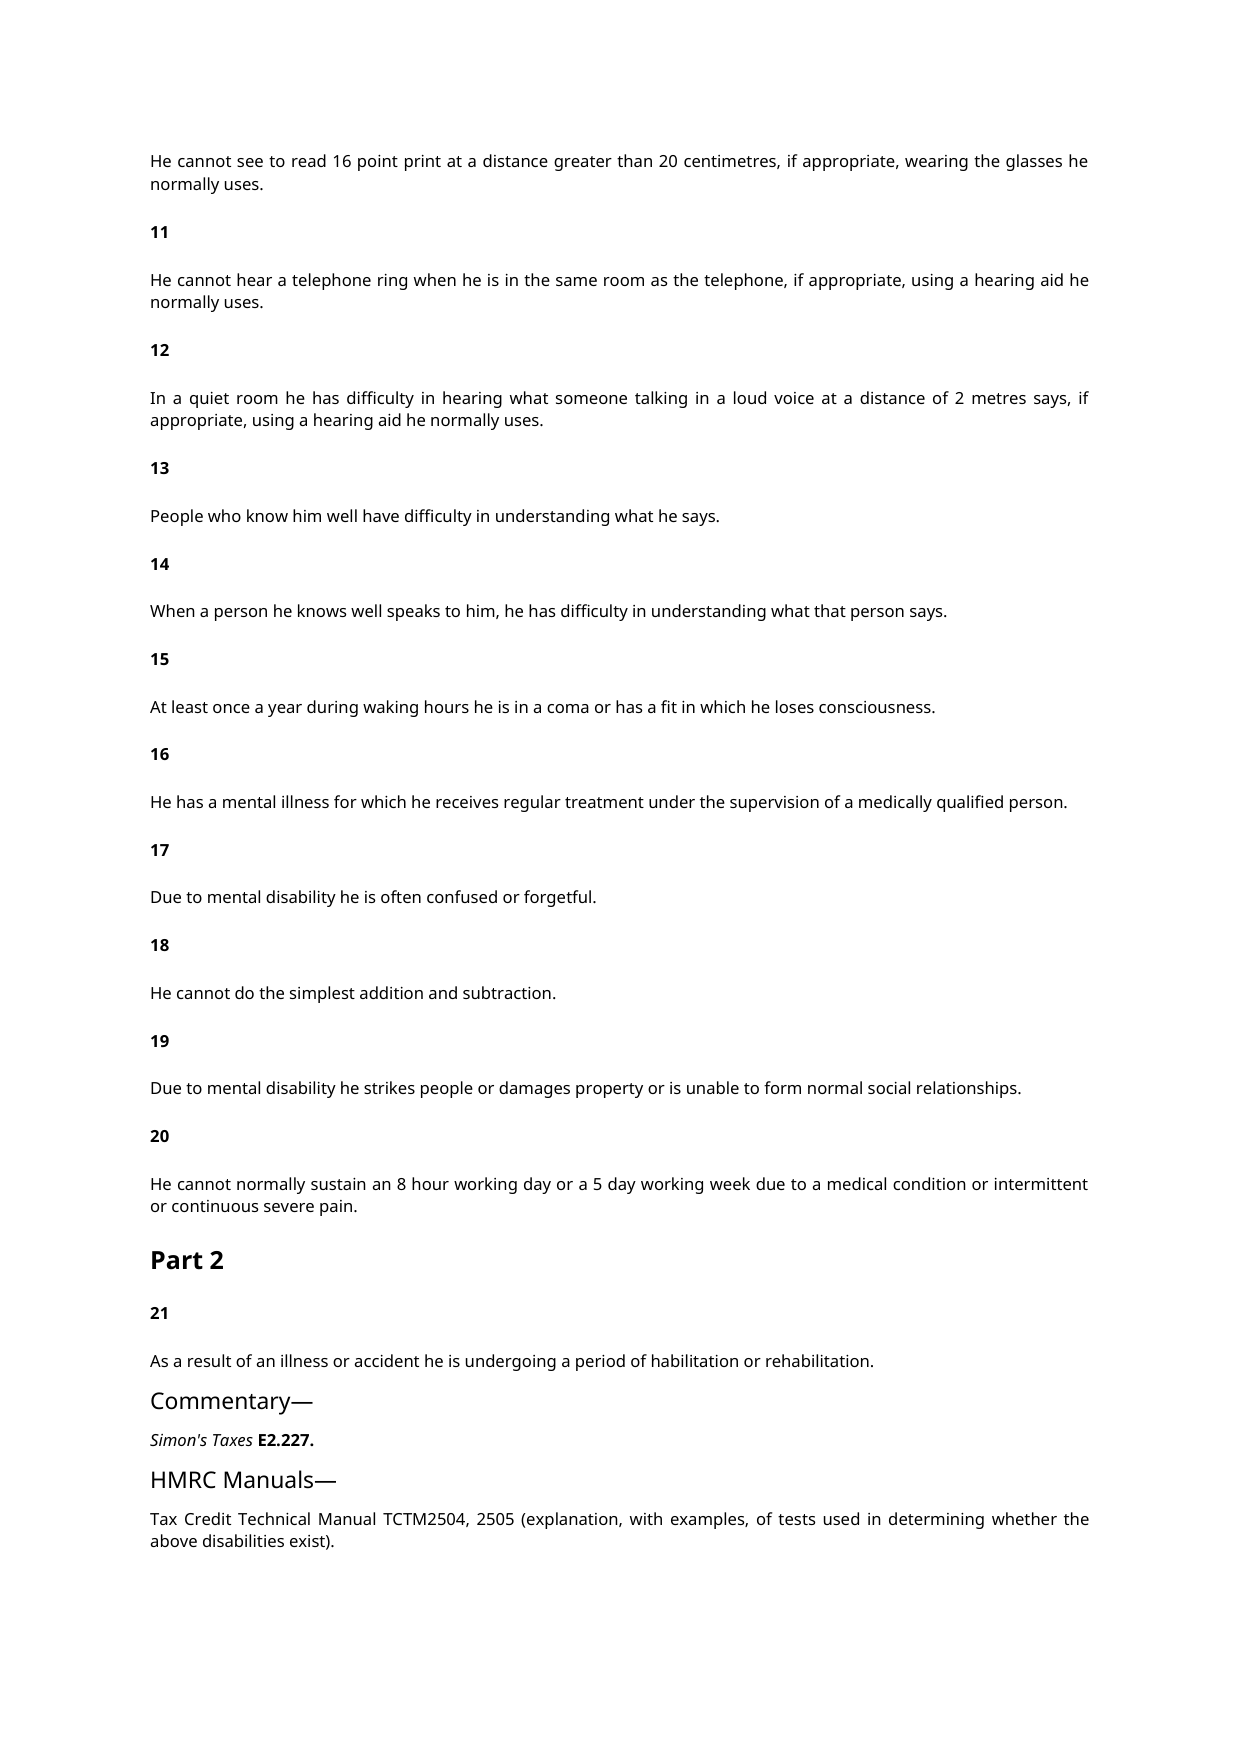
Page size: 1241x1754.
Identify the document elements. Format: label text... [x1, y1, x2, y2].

text He cannot normally sustain an 8 hour working day or a 5 day working week due to a medical condition or intermittent or continuous severe pain. [150, 1172, 1090, 1218]
text People who know him well have difficulty in understanding what he says. [150, 504, 1090, 527]
text Due to mental disability he is often confused or forgetful. [150, 886, 1090, 909]
text He cannot do the simplest addition and subtraction. [150, 981, 1090, 1004]
text 15 [150, 647, 1090, 670]
text HMRC Manuals— [150, 1464, 1090, 1495]
text At least once a year during waking hours he is in a coma or has a fit in which he loses consciousness. [150, 695, 1090, 718]
text As a result of an illness or accident he is undergoing a period of habilitation or rehabilitation. [150, 1349, 1090, 1372]
text 16 [150, 743, 1090, 766]
text 20 [150, 1124, 1090, 1147]
text When a person he knows well speaks to him, he has difficulty in understanding what that person says. [150, 600, 1090, 622]
text He cannot see to read 16 point print at a distance greater than 20 centimetres, if appropriate, wearing the glasses he normally uses. [150, 150, 1090, 195]
text Tax Credit Technical Manual TCTM2504, 2505 (explanation, with examples, of tests used in determining whether the above disabilities exist). [150, 1507, 1090, 1553]
text He cannot hear a telephone ring when he is in the same room as the telephone, if appropriate, using a hearing aid he normally uses. [150, 268, 1090, 313]
text He has a mental illness for which he receives regular treatment under the supervision of a medically qualified person. [150, 791, 1090, 813]
text 12 [150, 338, 1090, 361]
text 17 [150, 838, 1090, 861]
text 14 [150, 552, 1090, 575]
text 18 [150, 934, 1090, 956]
text 19 [150, 1029, 1090, 1052]
text Simon's Taxes E2.227. [150, 1428, 1090, 1451]
text 11 [150, 220, 1090, 243]
text Commentary— [150, 1385, 1090, 1416]
text 13 [150, 457, 1090, 479]
text 21 [150, 1302, 1090, 1324]
text In a quiet room he has difficulty in hearing what someone talking in a loud voice at a distance of 2 metres says, if appropriate, using a hearing aid he normally uses. [150, 386, 1090, 432]
text Due to mental disability he strikes people or damages property or is unable to form normal social relationships. [150, 1077, 1090, 1099]
text Part 2 [150, 1243, 1090, 1277]
